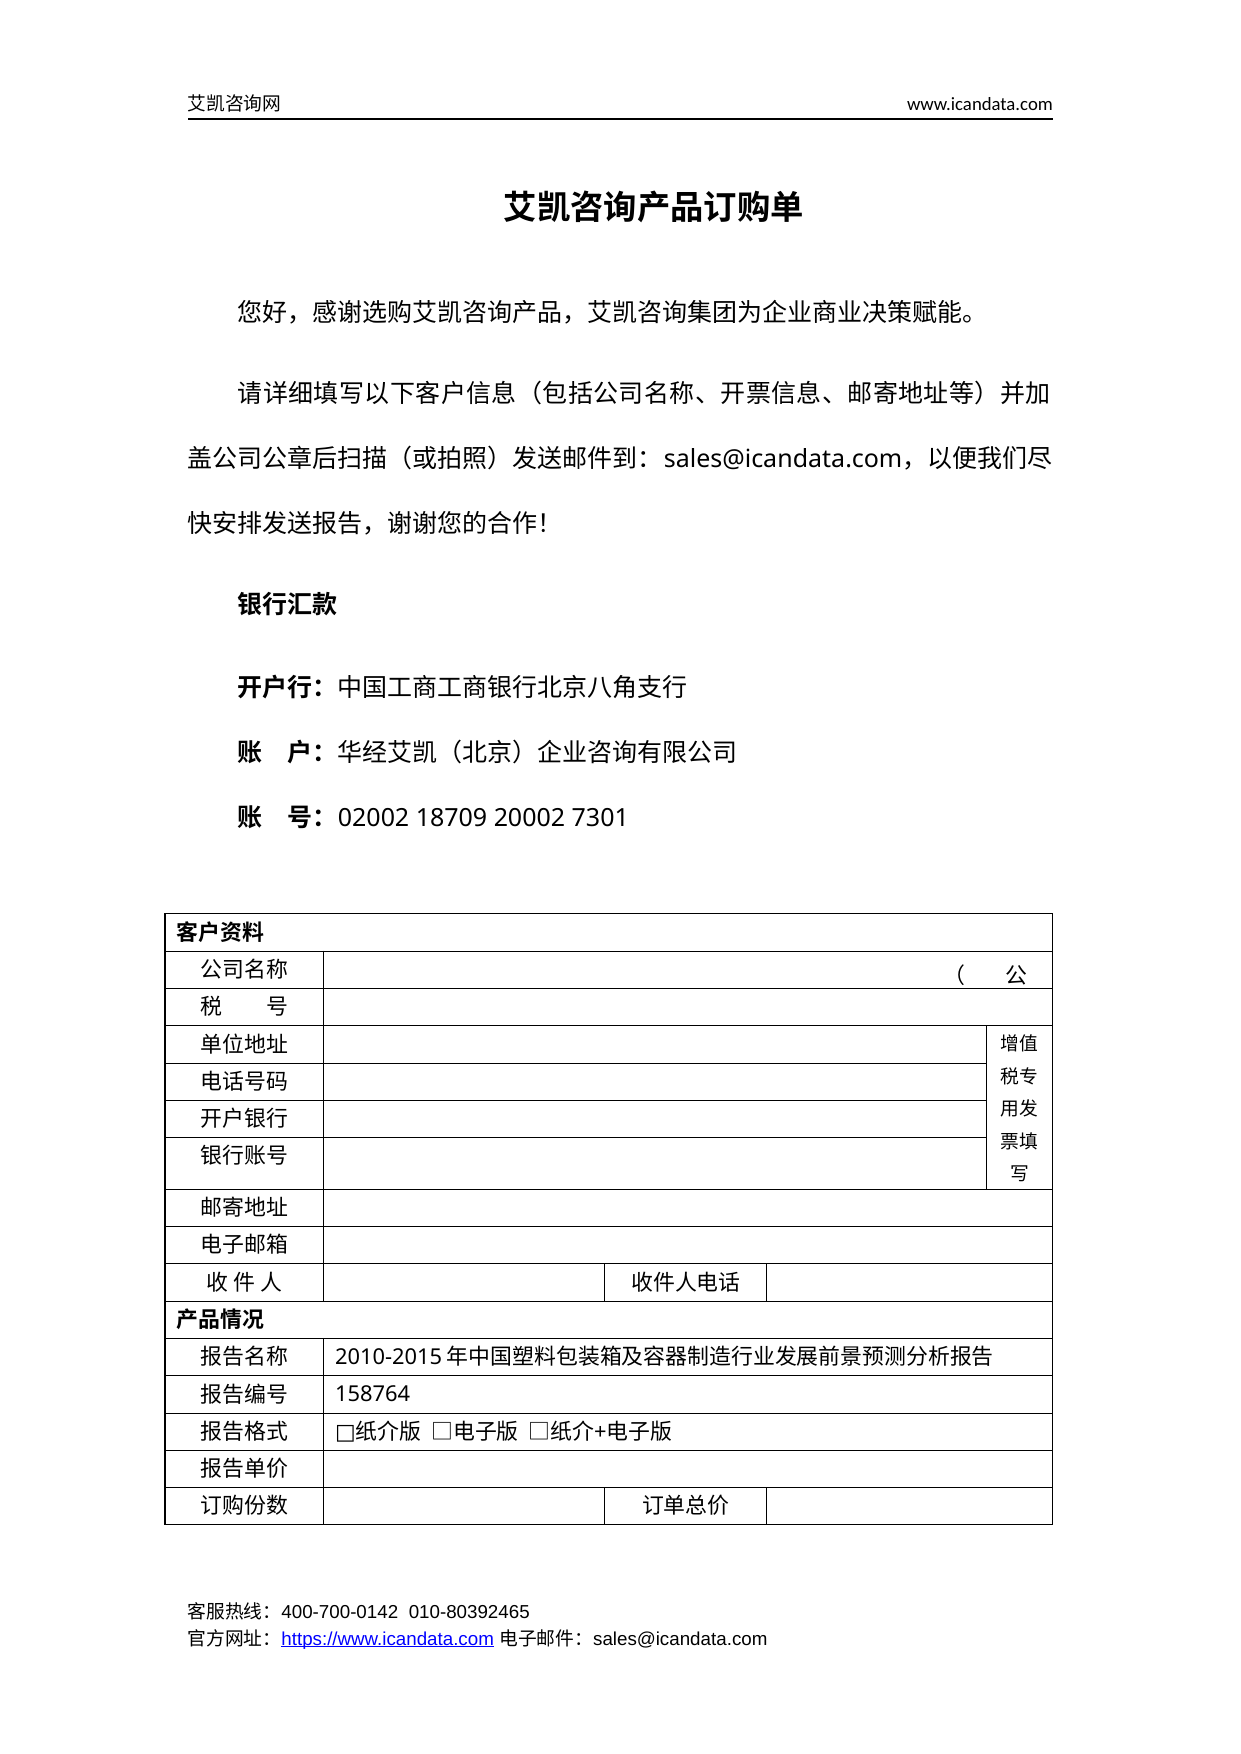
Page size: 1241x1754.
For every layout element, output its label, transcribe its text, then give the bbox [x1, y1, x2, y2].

text 艾凯咨询产品订购单 [187, 172, 1053, 237]
table_cell [324, 1190, 1052, 1226]
table_cell 订购份数 [166, 1488, 323, 1524]
table_cell □纸介版 □电子版 □纸介+电子版 [324, 1414, 1052, 1450]
table_cell [767, 1264, 1052, 1301]
table_cell 订单总价 [605, 1488, 766, 1524]
table_cell [324, 989, 1052, 1025]
table_cell 报告单价 [166, 1451, 323, 1487]
table_header 客户资料 [166, 914, 1052, 951]
table_cell 产品情况 [166, 1302, 1052, 1338]
table_cell [324, 952, 1052, 988]
text 账 户：华经艾凯（北京）企业咨询有限公司 [187, 718, 1053, 783]
table_cell [767, 1488, 1052, 1524]
table_cell 单位地址 [166, 1026, 323, 1062]
table_cell [324, 1264, 604, 1301]
text 开户行：中国工商工商银行北京八角支行 [187, 653, 1053, 718]
table_cell [324, 1064, 986, 1100]
text 银行汇款 [187, 570, 1053, 635]
table_cell 税 号 [166, 989, 323, 1025]
table_cell 收 件 人 [166, 1264, 323, 1301]
text 账 号：02002 18709 20002 7301 [187, 783, 1053, 848]
table_cell 报告编号 [166, 1376, 323, 1412]
table_cell 报告格式 [166, 1414, 323, 1450]
table_cell 银行账号 [166, 1138, 323, 1189]
text 请详细填写以下客户信息（包括公司名称、开票信息、邮寄地址等）并加盖公司公章后扫描（或拍照）发送邮件到：sales@icandata.com，以便我们尽快安排发送报告，谢谢您的合作！ [187, 359, 1053, 554]
table_cell 公司名称 [166, 952, 323, 988]
table_cell [324, 1227, 1052, 1263]
table_cell 开户银行 [166, 1101, 323, 1137]
table_cell [324, 1026, 986, 1062]
table_cell 2010-2015年中国塑料包装箱及容器制造行业发展前景预测分析报告 [324, 1339, 1052, 1375]
table_cell 电话号码 [166, 1064, 323, 1100]
table_cell 电子邮箱 [166, 1227, 323, 1263]
table_cell [324, 1138, 986, 1189]
table_cell 收件人电话 [605, 1264, 766, 1301]
table_cell [324, 1451, 1052, 1487]
table_cell [324, 1101, 986, 1137]
table_cell 邮寄地址 [166, 1190, 323, 1226]
text 您好，感谢选购艾凯咨询产品，艾凯咨询集团为企业商业决策赋能。 [187, 278, 1053, 343]
table_cell 报告名称 [166, 1339, 323, 1375]
table_cell 158764 [324, 1376, 1052, 1412]
table_cell [324, 1488, 604, 1524]
table_cell 增值税专用发票填写 [987, 1026, 1052, 1189]
